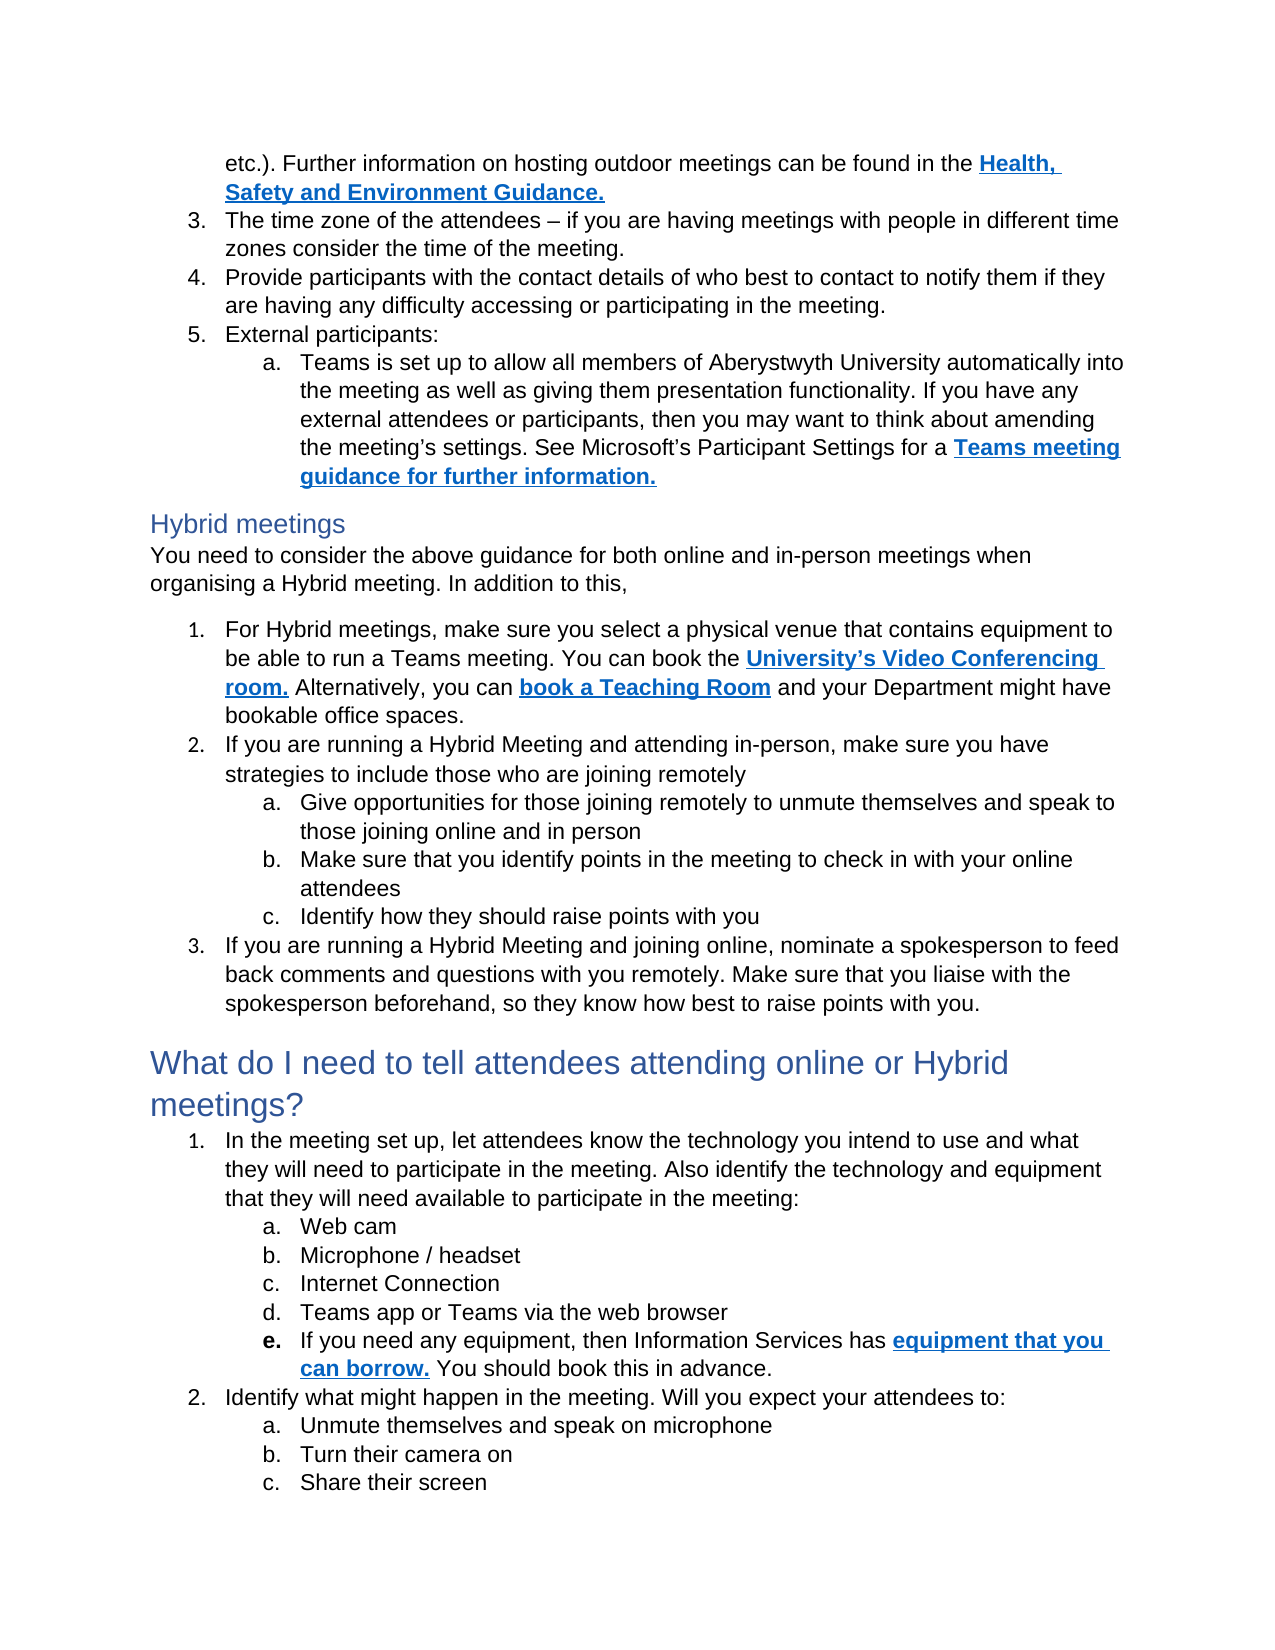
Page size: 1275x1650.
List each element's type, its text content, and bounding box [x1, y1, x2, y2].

list Internet Connection [262, 1270, 1125, 1296]
list For Hybrid meetings, make sure you select a physical venue that contains equipment to be able to run a Teams meeting. You can book the University’s Video Conferencing room. Alternatively, you can book a Teaching Room and your Department might have bookable office spaces. [187, 615, 1125, 728]
list Make sure that you identify points in the meeting to check in with your online attendees [262, 846, 1125, 901]
text You need to consider the above guidance for both online and in-person meetings when organising a Hybrid meeting. In addition to this, [150, 542, 1125, 596]
list In the meeting set up, let attendees know the technology you intend to use and what they will need to participate in the meeting. Also identify the technology and equipment that they will need available to participate in the meeting: [187, 1126, 1125, 1211]
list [187, 150, 1125, 205]
list Give opportunities for those joining remotely to unmute themselves and speak to those joining online and in person [262, 789, 1125, 844]
list External participants: [187, 321, 1125, 347]
list Microphone / headset [262, 1242, 1125, 1268]
subtitle What do I need to tell attendees attending online or Hybrid meetings? [150, 1043, 1125, 1123]
list Provide participants with the contact details of who best to contact to notify them if they are having any difficulty accessing or participating in the meeting. [187, 264, 1125, 318]
list Turn their camera on [262, 1441, 1125, 1467]
list If you are running a Hybrid Meeting and attending in-person, make sure you have strategies to include those who are joining remotely [187, 731, 1125, 787]
list Unmute themselves and speak on microphone [262, 1412, 1125, 1439]
list Teams app or Teams via the web browser [262, 1298, 1125, 1325]
list Web cam [262, 1213, 1125, 1239]
list Identify how they should raise points with you [262, 903, 1125, 929]
list The time zone of the attendees – if you are having meetings with people in different time zones consider the time of the meeting. [187, 207, 1125, 262]
subtitle Hybrid meetings [150, 508, 1125, 539]
list Share their screen [262, 1469, 1125, 1496]
list Teams is set up to allow all members of Aberystwyth University automatically into the meeting as well as giving them presentation functionality. If you have any external attendees or participants, then you may want to think about amending the meeting’s settings. See Microsoft’s Participant Settings for a Teams meeting guidance for further information. [262, 349, 1125, 489]
list If you are running a Hybrid Meeting and joining online, nominate a spokesperson to feed back comments and questions with you remotely. Make sure that you liaise with the spokesperson beforehand, so they know how best to raise points with you. [187, 931, 1125, 1016]
list Identify what might happen in the meeting. Will you expect your attendees to: [187, 1384, 1125, 1410]
list If you need any equipment, then Information Services has equipment that you can borrow. You should book this in advance. [262, 1327, 1125, 1382]
